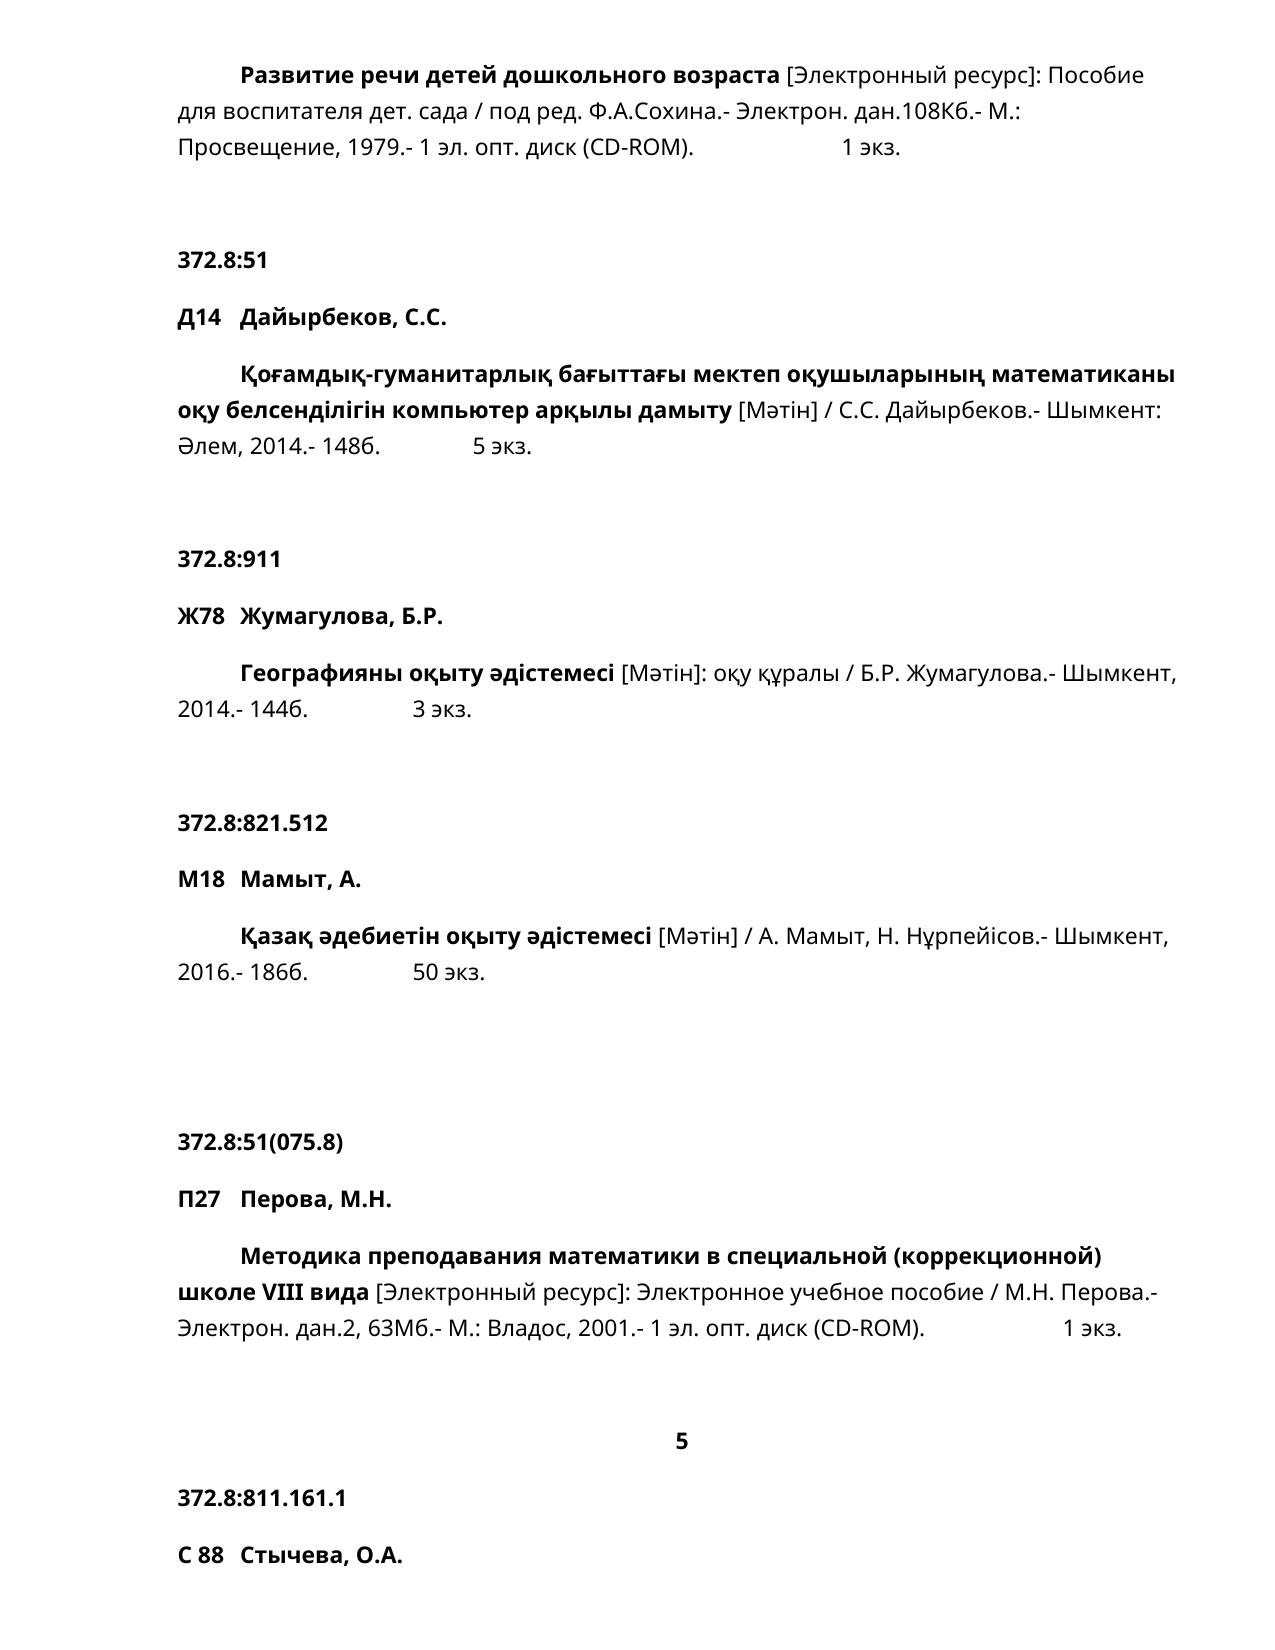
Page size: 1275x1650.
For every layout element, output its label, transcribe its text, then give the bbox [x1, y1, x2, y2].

text 5 [177, 1425, 1186, 1456]
text Ж78 Жумагулова, Б.Р. [177, 600, 1186, 631]
text С 88 Стычева, О.А. [177, 1539, 1186, 1570]
text Қазақ әдебиетін оқыту әдістемесі [Мәтін] / А. Мамыт, Н. Нұрпейісов.- Шымкент, 2016.- 186б. 50 экз. [177, 920, 1186, 987]
text 372.8:51(075.8) [177, 1126, 1186, 1157]
text 372.8:911 [177, 543, 1186, 575]
text П27 Перова, М.Н. [177, 1183, 1186, 1214]
text 372.8:821.512 [177, 806, 1186, 838]
text 372.8:811.161.1 [177, 1482, 1186, 1513]
text М18 Мамыт, А. [177, 863, 1186, 894]
text Развитие речи детей дошкольного возраста [Электронный ресурс]: Пособие для воспитателя дет. сада / под ред. Ф.А.Сохина.- Электрон. дан.108Кб.- М.: Просвещение, 1979.- 1 эл. опт. диск (CD-ROM). 1 экз. [177, 59, 1186, 162]
text Методика преподавания математики в специальной (коррекционной) школе VIII вида [Электронный ресурс]: Электронное учебное пособие / М.Н. Перова.- Электрон. дан.2, 63Мб.- М.: Владос, 2001.- 1 эл. опт. диск (CD-ROM). 1 экз. [177, 1240, 1186, 1343]
text Қоғамдық-гуманитарлық бағыттағы мектеп оқушыларының математиканы оқу белсенділігін компьютер арқылы дамыту [Мәтін] / С.С. Дайырбеков.- Шымкент: Әлем, 2014.- 148б. 5 экз. [177, 358, 1186, 461]
text Географияны оқыту әдістемесі [Мәтін]: оқу құралы / Б.Р. Жумагулова.- Шымкент, 2014.- 144б. 3 экз. [177, 657, 1186, 724]
text 372.8:51 [177, 244, 1186, 276]
text Д14 Дайырбеков, С.С. [177, 301, 1186, 332]
